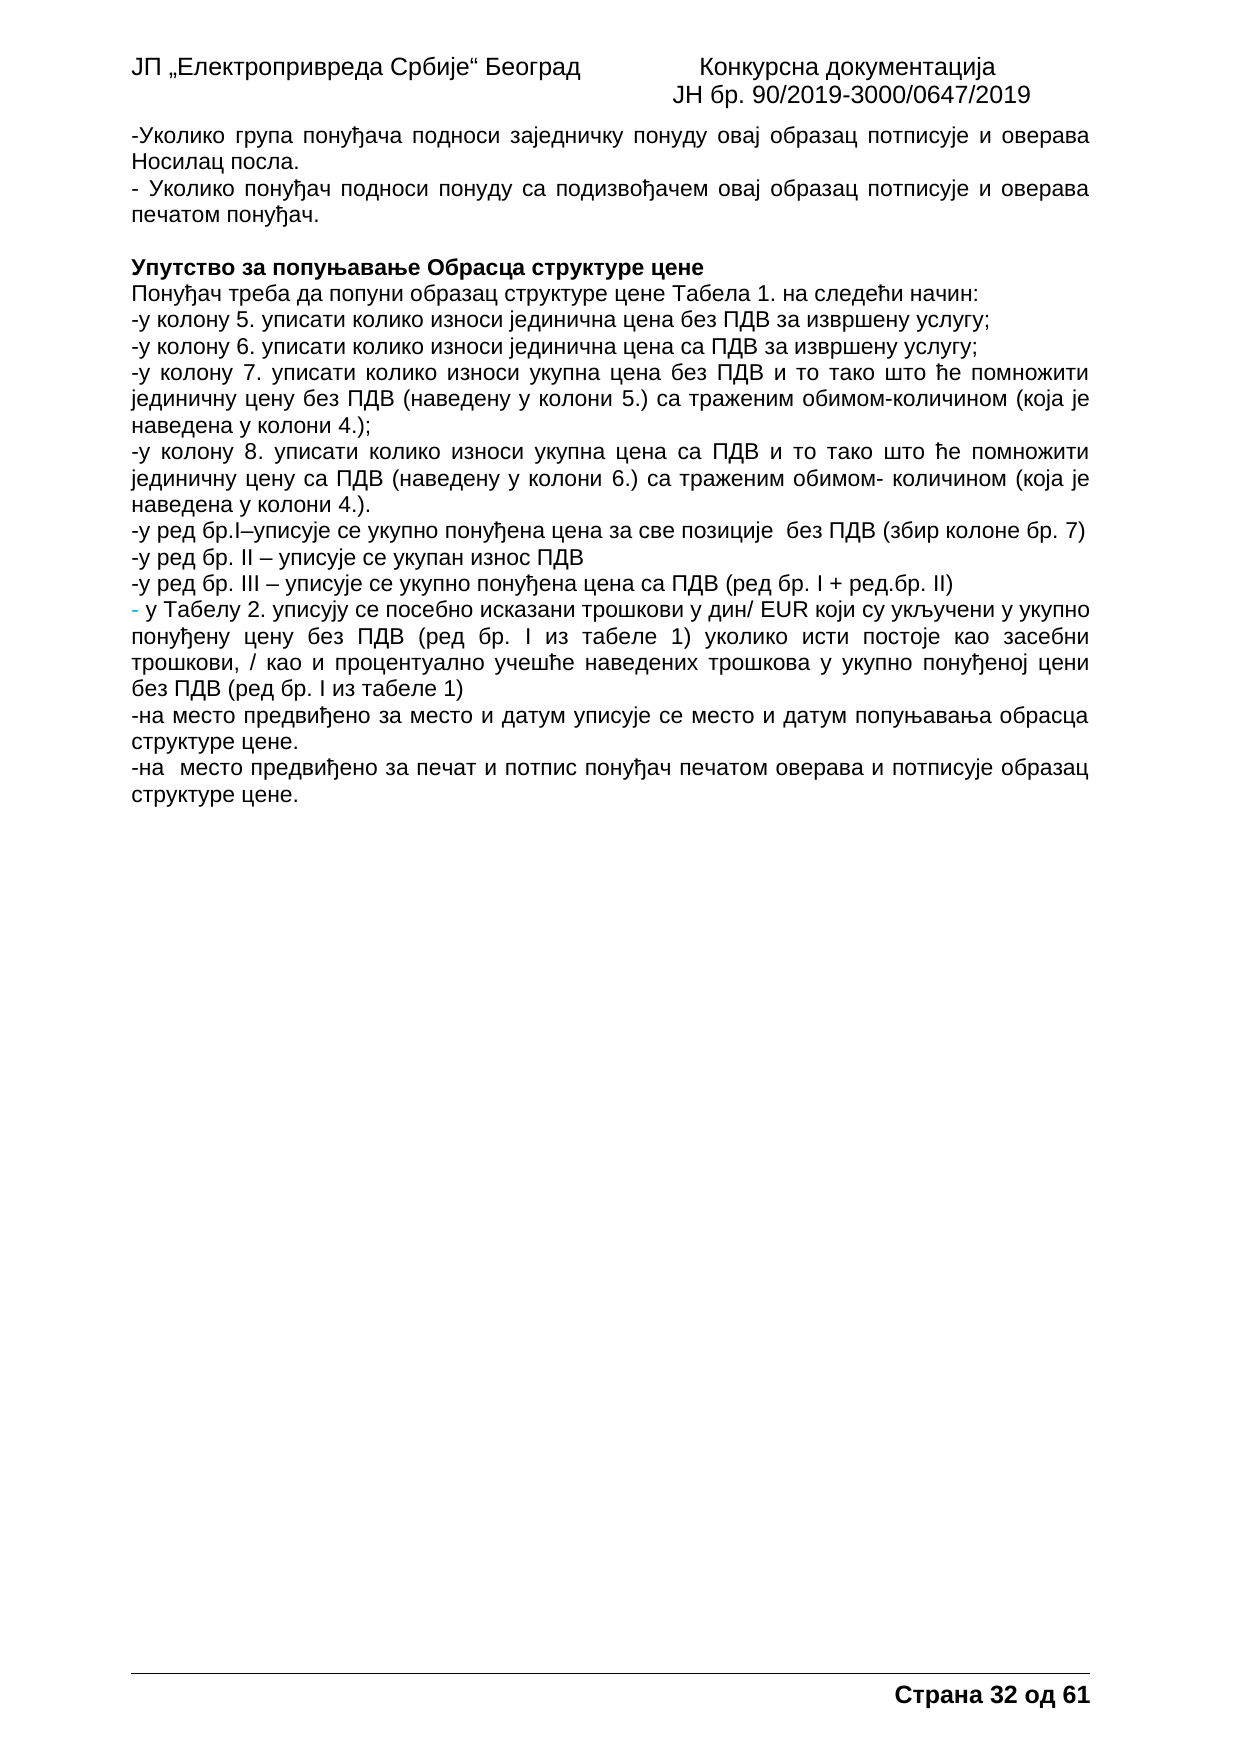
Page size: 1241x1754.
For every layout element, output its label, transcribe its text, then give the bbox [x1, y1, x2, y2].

text Упутство за попуњавање Обрасца структуре цене [131, 254, 1090, 280]
list -у колону 8. уписати колико износи укупна цена са ПДВ и то тако што ће помножити јединичну цену са ПДВ (наведену у колони 6.) са траженим обимом- количином (која је наведена у колони 4.). [131, 438, 1090, 517]
text -на место предвиђено за место и датум уписује се место и датум попуњавања обрасца структуре цене. [131, 702, 1090, 754]
text - Уколико понуђач подноси понуду са подизвођачем овај образац потписује и оверава печатом понуђач. [131, 174, 1090, 227]
text -Уколико група понуђача подноси заједничку понуду овај образац потписује и оверава Носилац посла. [131, 122, 1090, 174]
text -у ред бр.I–уписује се укупно понуђена цена за све позиције без ПДВ (збир колоне бр. 7) [131, 517, 1090, 543]
text - у Табелу 2. уписују се посебно исказани трошкови у дин/ EUR који су укључени у укупно понуђену цену без ПДВ (ред бр. I из табеле 1) уколико исти постоје као засебни трошкови, / као и процентуално учешће наведених трошкова у укупно понуђеној цени без ПДВ (ред бр. I из табеле 1) [131, 596, 1090, 702]
text -на место предвиђено за печат и потпис понуђач печатом оверава и потписује образац структуре цене. [131, 754, 1090, 807]
list Понуђач треба да попуни образац структуре цене Табела 1. на следећи начин: [131, 280, 1090, 306]
list -у колону 6. уписати колико износи јединична цена са ПДВ за извршену услугу; [131, 333, 1090, 359]
list -у колону 5. уписати колико износи јединична цена без ПДВ за извршену услугу; [131, 306, 1090, 333]
text -у ред бр. II – уписује се укупан износ ПДВ [131, 543, 1090, 570]
list -у колону 7. уписати колико износи укупна цена без ПДВ и то тако што ће помножити јединичну цену без ПДВ (наведену у колони 5.) са траженим обимом-количином (која је наведена у колони 4.); [131, 359, 1090, 438]
text -у ред бр. III – уписује се укупно понуђена цена са ПДВ (ред бр. I + ред.бр. II) [131, 570, 1090, 596]
